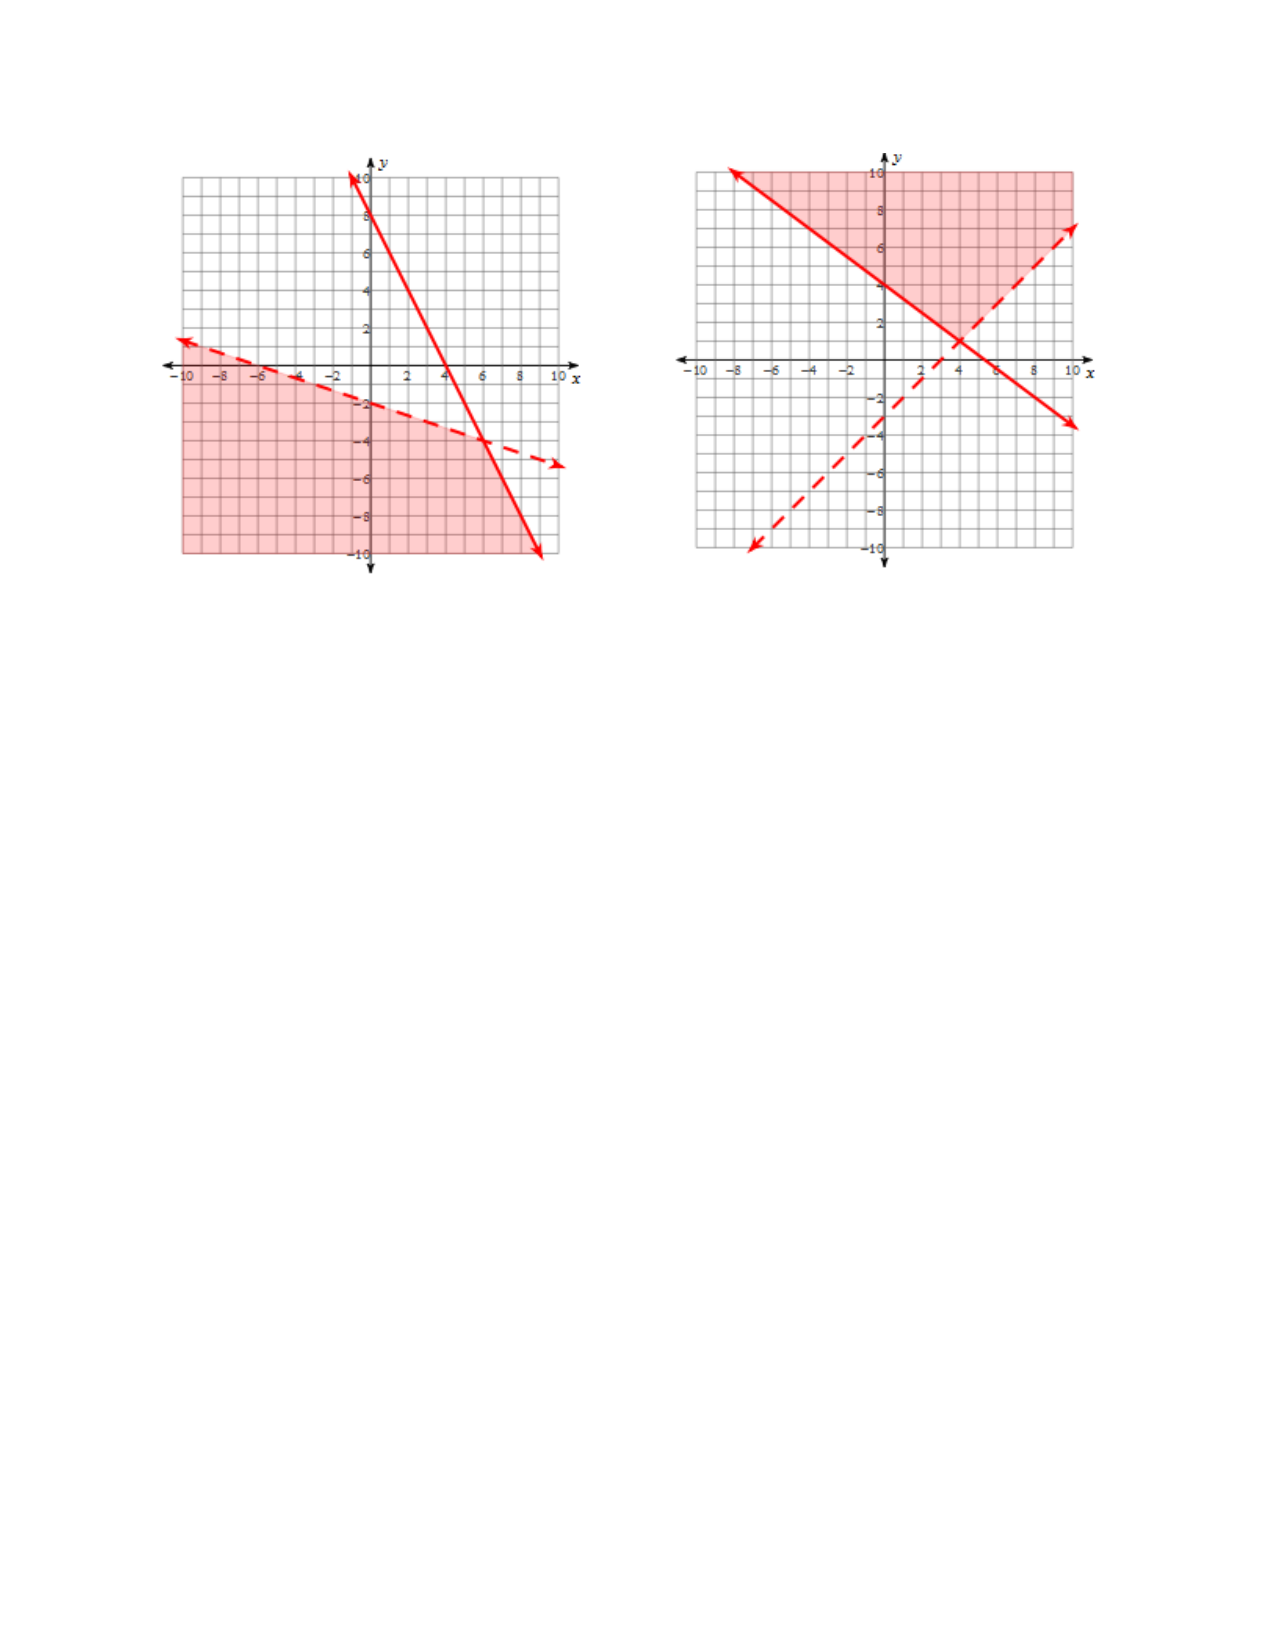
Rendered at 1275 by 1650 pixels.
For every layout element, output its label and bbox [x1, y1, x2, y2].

picture [662, 153, 1125, 591]
picture [150, 150, 604, 600]
